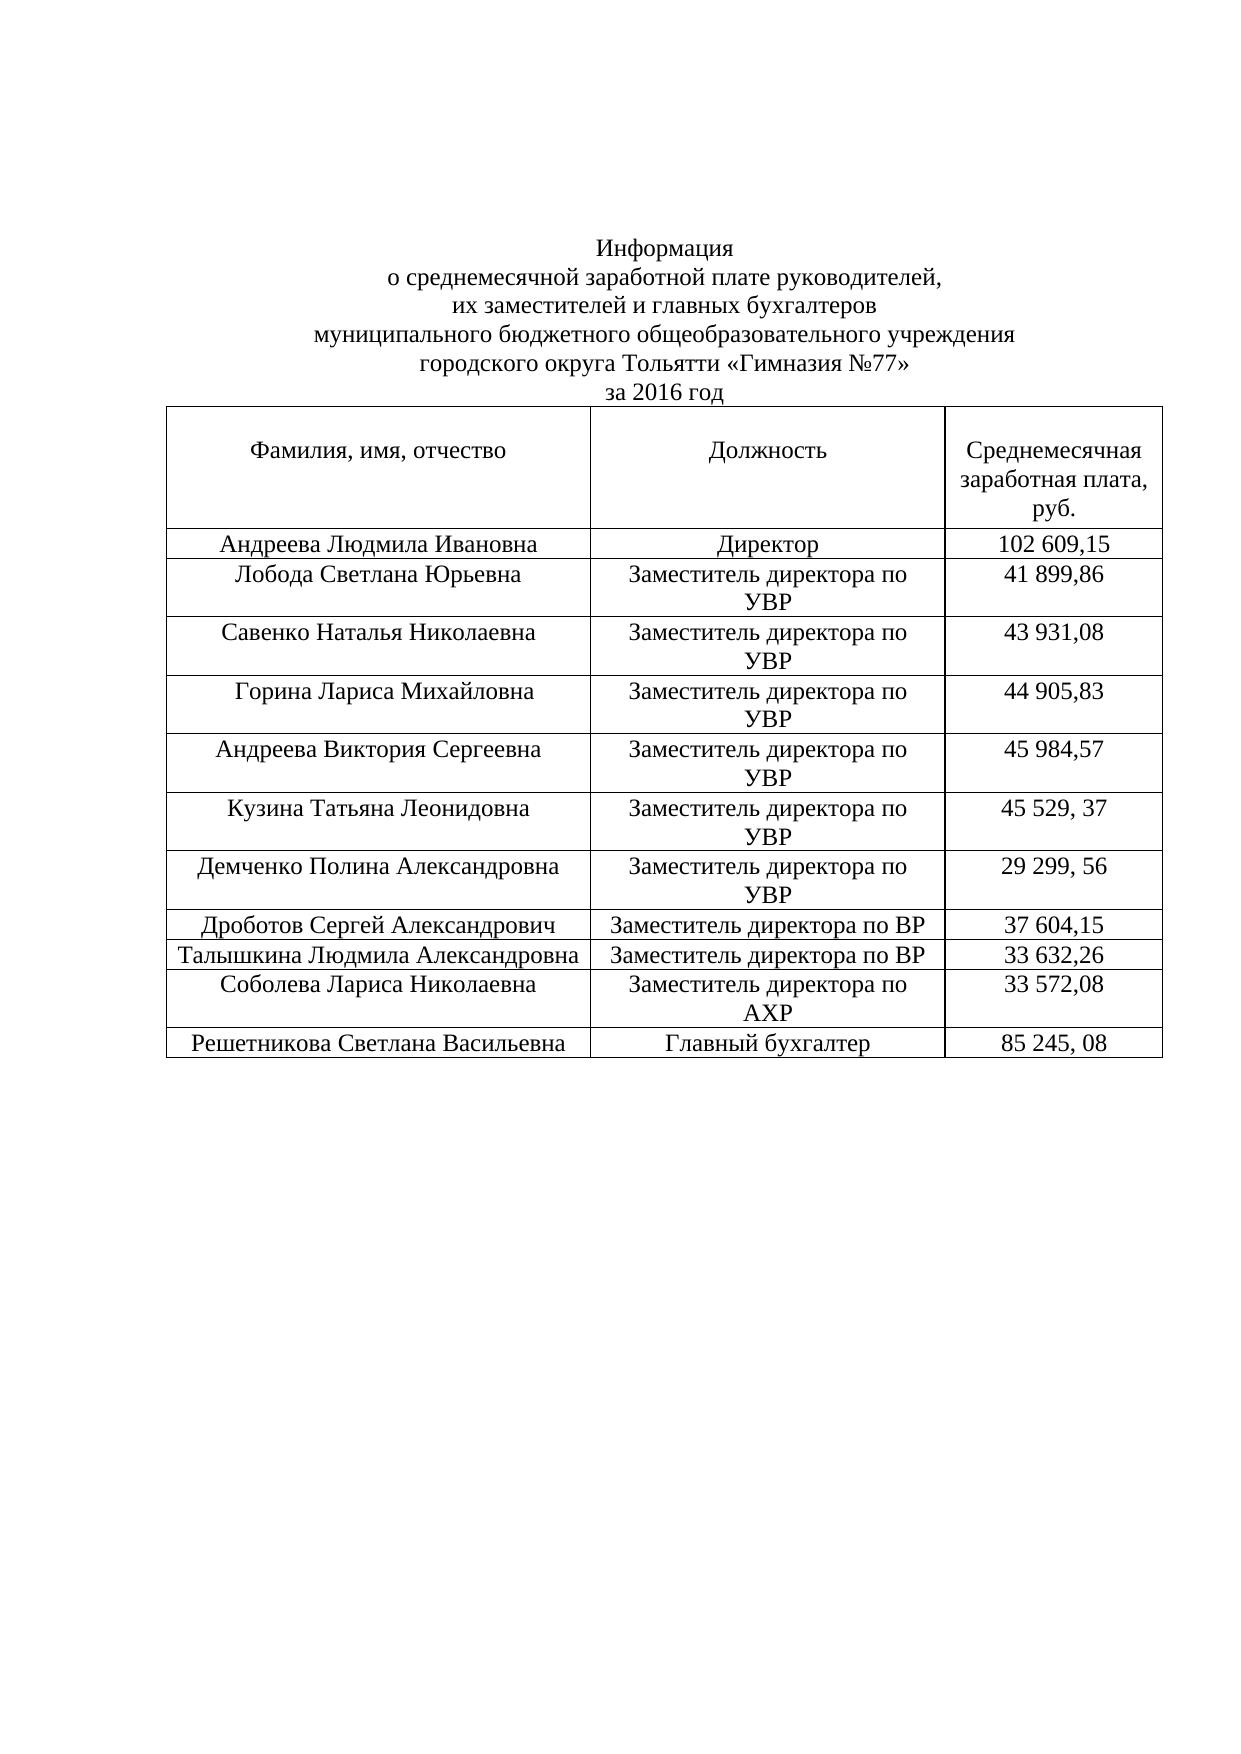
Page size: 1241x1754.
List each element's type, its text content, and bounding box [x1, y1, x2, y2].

table_cell Андреева Людмила Ивановна [167, 529, 590, 558]
table_cell 29 299, 56 [946, 851, 1162, 909]
table_cell Заместитель директора по УВР [591, 676, 944, 733]
table_header Фамилия, имя, отчество [167, 407, 590, 528]
table_cell Лобода Светлана Юрьевна [167, 559, 590, 616]
table_cell Кузина Татьяна Леонидовна [167, 793, 590, 850]
text о среднемесячной заработной плате руководителей, [177, 262, 1152, 291]
table_cell 45 984,57 [946, 734, 1162, 792]
table_cell 85 245, 08 [946, 1028, 1162, 1057]
table_cell 33 632,26 [946, 940, 1162, 968]
table_cell 43 931,08 [946, 617, 1162, 675]
table_cell 45 529, 37 [946, 793, 1162, 850]
text муниципального бюджетного общеобразовательного учреждения [177, 319, 1152, 348]
text Информация [177, 233, 1152, 262]
table_cell Заместитель директора по УВР [591, 734, 944, 792]
table_cell Заместитель директора по УВР [591, 851, 944, 909]
table_cell Савенко Наталья Николаевна [167, 617, 590, 675]
table_cell Талышкина Людмила Александровна [167, 940, 590, 968]
table_cell Соболева Лариса Николаевна [167, 970, 590, 1027]
table_cell Главный бухгалтер [591, 1028, 944, 1057]
table_header Должность [591, 407, 944, 528]
table_cell Заместитель директора по УВР [591, 793, 944, 850]
table_cell Демченко Полина Александровна [167, 851, 590, 909]
table_cell Андреева Виктория Сергеевна [167, 734, 590, 792]
table_cell Заместитель директора по УВР [591, 617, 944, 675]
table_cell Директор [591, 529, 944, 558]
table_cell Дроботов Сергей Александрович [167, 910, 590, 939]
text городского округа Тольятти «Гимназия №77» [177, 348, 1152, 377]
table_cell Горина Лариса Михайловна [167, 676, 590, 733]
table_cell 33 572,08 [946, 970, 1162, 1027]
table_cell Решетникова Светлана Васильевна [167, 1028, 590, 1057]
text их заместителей и главных бухгалтеров [177, 291, 1152, 319]
table_cell Заместитель директора по АХР [591, 970, 944, 1027]
table_cell 41 899,86 [946, 559, 1162, 616]
text за 2016 год [177, 377, 1152, 406]
table_cell 37 604,15 [946, 910, 1162, 939]
table_header Среднемесячная заработная плата, руб. [946, 407, 1162, 528]
table_cell Заместитель директора по УВР [591, 559, 944, 616]
table_cell Заместитель директора по ВР [591, 940, 944, 968]
table_cell 44 905,83 [946, 676, 1162, 733]
table_cell Заместитель директора по ВР [591, 910, 944, 939]
table_cell 102 609,15 [946, 529, 1162, 558]
